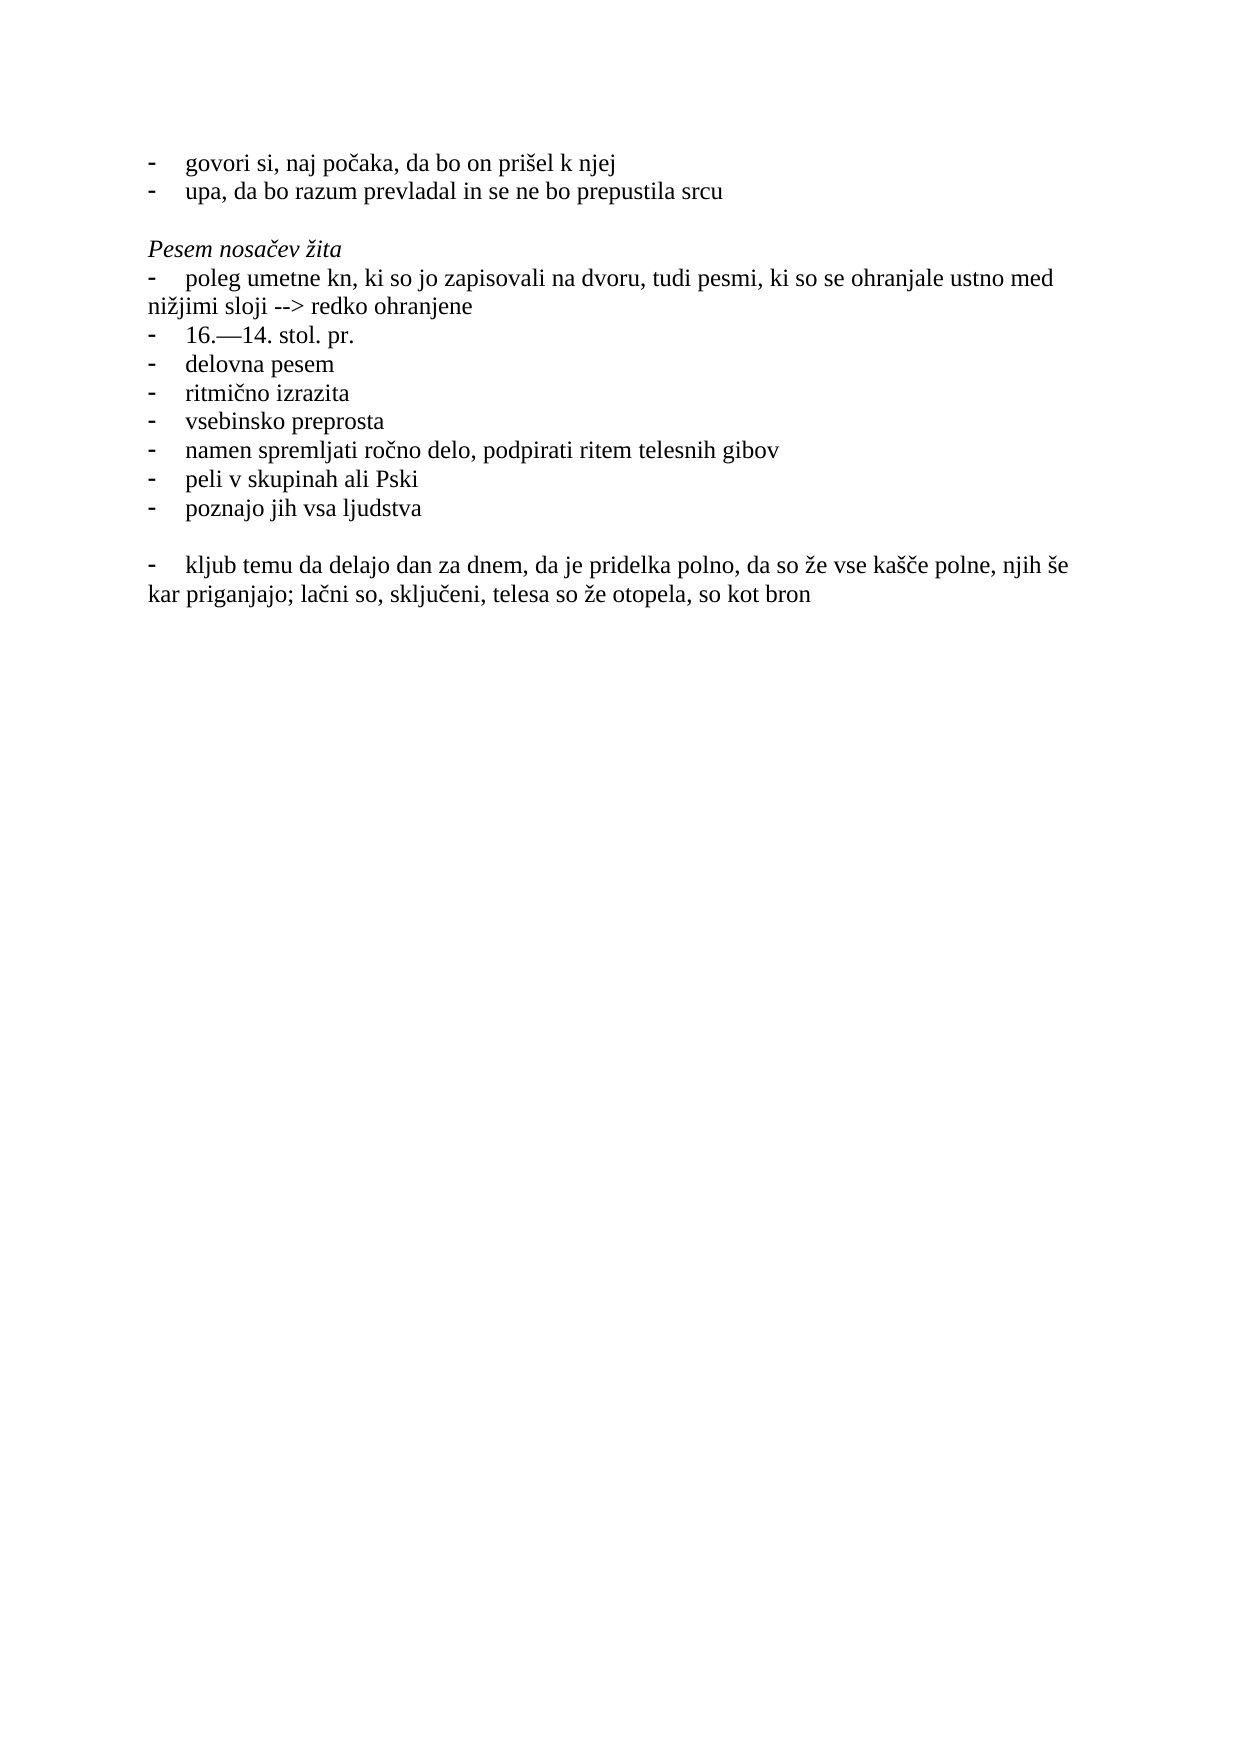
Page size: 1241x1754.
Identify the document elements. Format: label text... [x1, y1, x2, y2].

list ritmično izrazita [148, 378, 1093, 406]
list delovna pesem [148, 349, 1093, 378]
list govori si, naj počaka, da bo on prišel k njej [148, 148, 1093, 176]
list poznajo jih vsa ljudstva [148, 493, 1093, 521]
list upa, da bo razum prevladal in se ne bo prepustila srcu [148, 176, 1093, 205]
list 16.—14. stol. pr. [148, 320, 1093, 349]
list kljub temu da delajo dan za dnem, da je pridelka polno, da so že vse kašče polne, njih še kar priganjajo; lačni so, sključeni, telesa so že otopela, so kot bron [148, 550, 1093, 608]
list namen spremljati ročno delo, podpirati ritem telesnih gibov [148, 435, 1093, 464]
list poleg umetne kn, ki so jo zapisovali na dvoru, tudi pesmi, ki so se ohranjale ustno med nižjimi sloji --> redko ohranjene [148, 263, 1093, 320]
list vsebinsko preprosta [148, 406, 1093, 435]
subtitle Pesem nosačev žita [148, 234, 1093, 263]
list peli v skupinah ali Pski [148, 464, 1093, 493]
